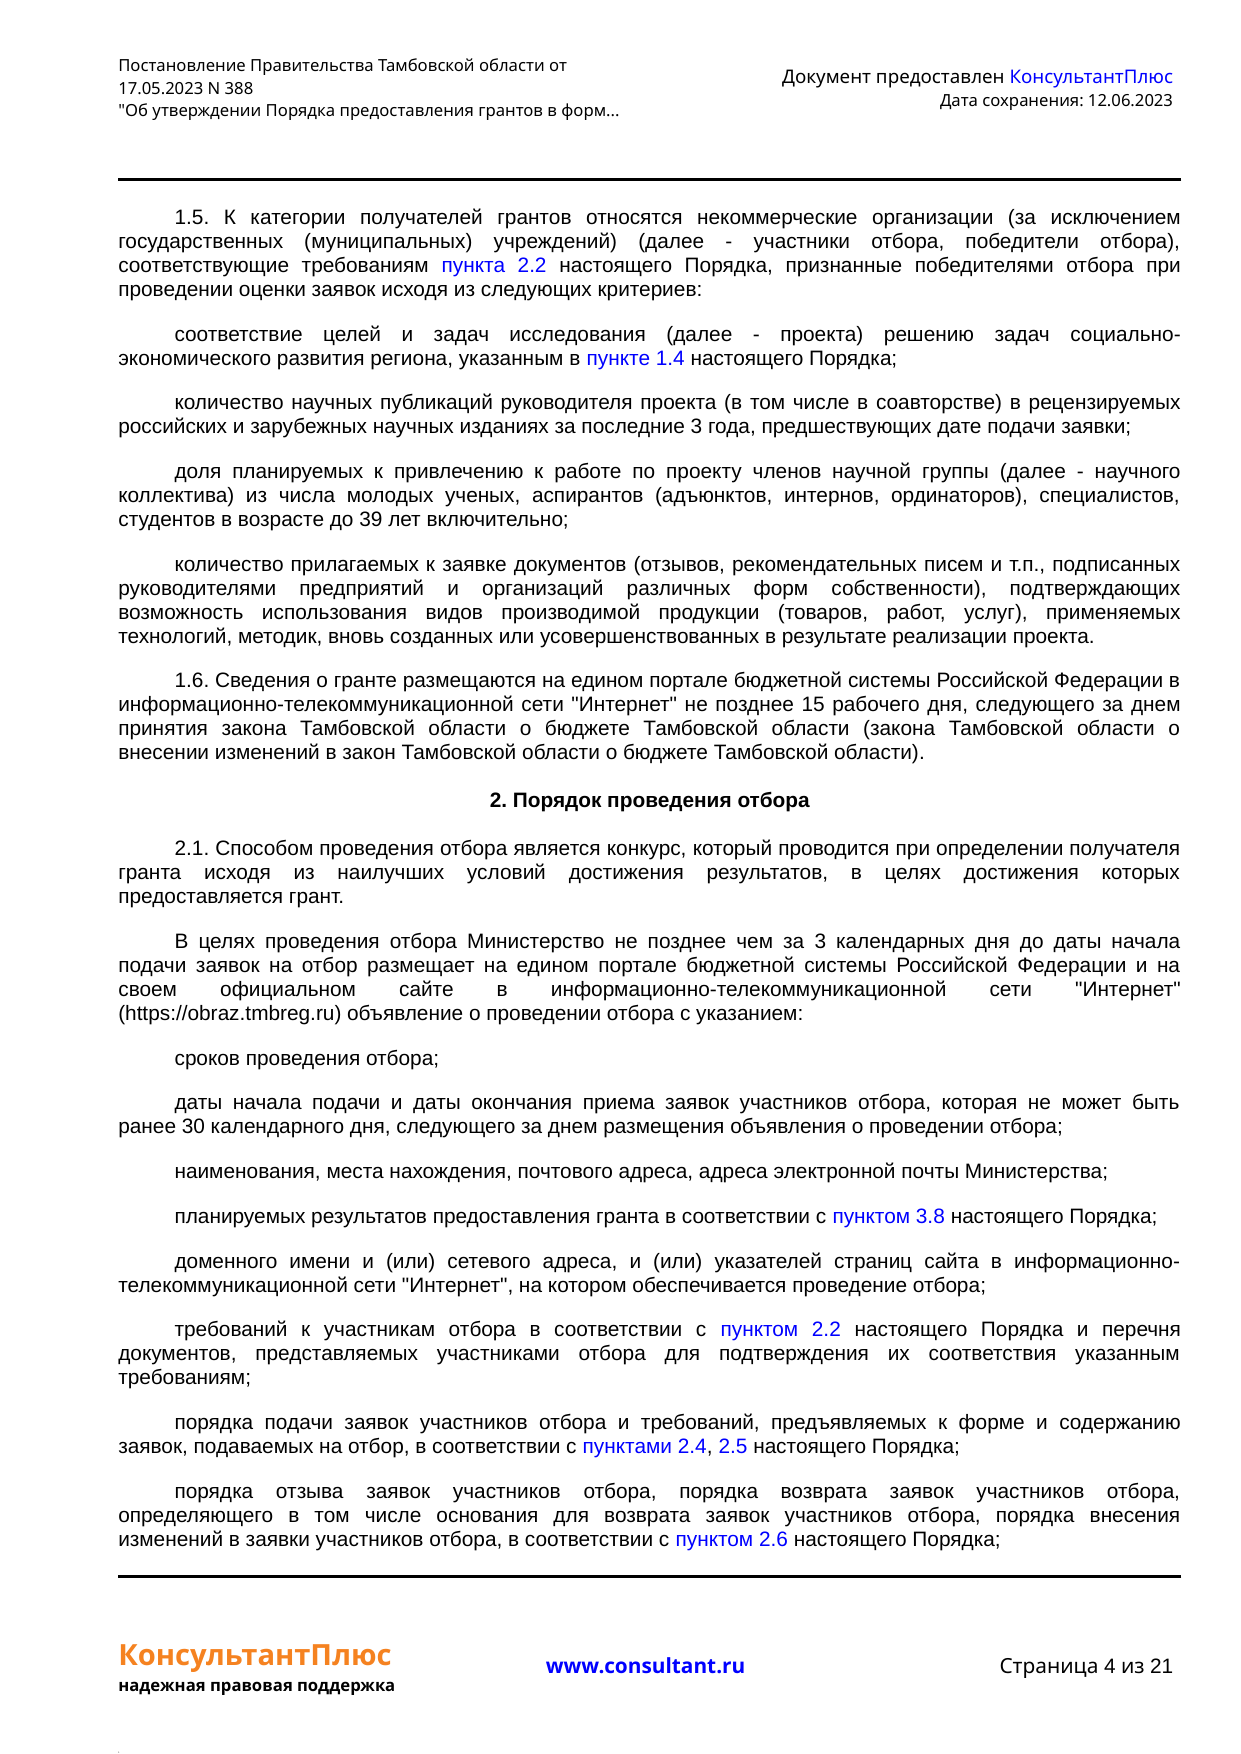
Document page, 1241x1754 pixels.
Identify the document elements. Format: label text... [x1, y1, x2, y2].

text порядка отзыва заявок участников отбора, порядка возврата заявок участников отбора, определяющего в том числе основания для возврата заявок участников отбора, порядка внесения изменений в заявки участников отбора, в соответствии с пунктом 2.6 настоящего Порядка; [118, 1479, 1181, 1551]
text доля планируемых к привлечению к работе по проекту членов научной группы (далее - научного коллектива) из числа молодых ученых, аспирантов (адъюнктов, интернов, ординаторов), специалистов, студентов в возрасте до 39 лет включительно; [118, 459, 1181, 531]
text В целях проведения отбора Министерство не позднее чем за 3 календарных дня до даты начала подачи заявок на отбор размещает на едином портале бюджетной системы Российской Федерации и на своем официальном сайте в информационно-телекоммуникационной сети "Интернет" (https://obraz.tmbreg.ru) объявление о проведении отбора с указанием: [118, 929, 1181, 1024]
text соответствие целей и задач исследования (далее - проекта) решению задач социально-экономического развития региона, указанным в пункте 1.4 настоящего Порядка; [118, 321, 1181, 369]
text наименования, места нахождения, почтового адреса, адреса электронной почты Министерства; [118, 1159, 1181, 1183]
text даты начала подачи и даты окончания приема заявок участников отбора, которая не может быть ранее 30 календарного дня, следующего за днем размещения объявления о проведении отбора; [118, 1090, 1181, 1138]
title 2. Порядок проведения отбора [118, 788, 1181, 812]
text планируемых результатов предоставления гранта в соответствии с пунктом 3.8 настоящего Порядка; [118, 1204, 1181, 1228]
text 1.5. К категории получателей грантов относятся некоммерческие организации (за исключением государственных (муниципальных) учреждений) (далее - участники отбора, победители отбора), соответствующие требованиям пункта 2.2 настоящего Порядка, признанные победителями отбора при проведении оценки заявок исходя из следующих критериев: [118, 205, 1181, 301]
text требований к участникам отбора в соответствии с пунктом 2.2 настоящего Порядка и перечня документов, представляемых участниками отбора для подтверждения их соответствия указанным требованиям; [118, 1317, 1181, 1389]
text сроков проведения отбора; [118, 1045, 1181, 1069]
text 1.6. Сведения о гранте размещаются на едином портале бюджетной системы Российской Федерации в информационно-телекоммуникационной сети "Интернет" не позднее 15 рабочего дня, следующего за днем принятия закона Тамбовской области о бюджете Тамбовской области (закона Тамбовской области о внесении изменений в закон Тамбовской области о бюджете Тамбовской области). [118, 668, 1181, 764]
text 2.1. Способом проведения отбора является конкурс, который проводится при определении получателя гранта исходя из наилучших условий достижения результатов, в целях достижения которых предоставляется грант. [118, 836, 1181, 908]
text доменного имени и (или) сетевого адреса, и (или) указателей страниц сайта в информационно-телекоммуникационной сети "Интернет", на котором обеспечивается проведение отбора; [118, 1248, 1181, 1296]
text количество научных публикаций руководителя проекта (в том числе в соавторстве) в рецензируемых российских и зарубежных научных изданиях за последние 3 года, предшествующих дате подачи заявки; [118, 390, 1181, 438]
text количество прилагаемых к заявке документов (отзывов, рекомендательных писем и т.п., подписанных руководителями предприятий и организаций различных форм собственности), подтверждающих возможность использования видов производимой продукции (товаров, работ, услуг), применяемых технологий, методик, вновь созданных или усовершенствованных в результате реализации проекта. [118, 552, 1181, 647]
text порядка подачи заявок участников отбора и требований, предъявляемых к форме и содержанию заявок, подаваемых на отбор, в соответствии с пунктами 2.4, 2.5 настоящего Порядка; [118, 1410, 1181, 1458]
